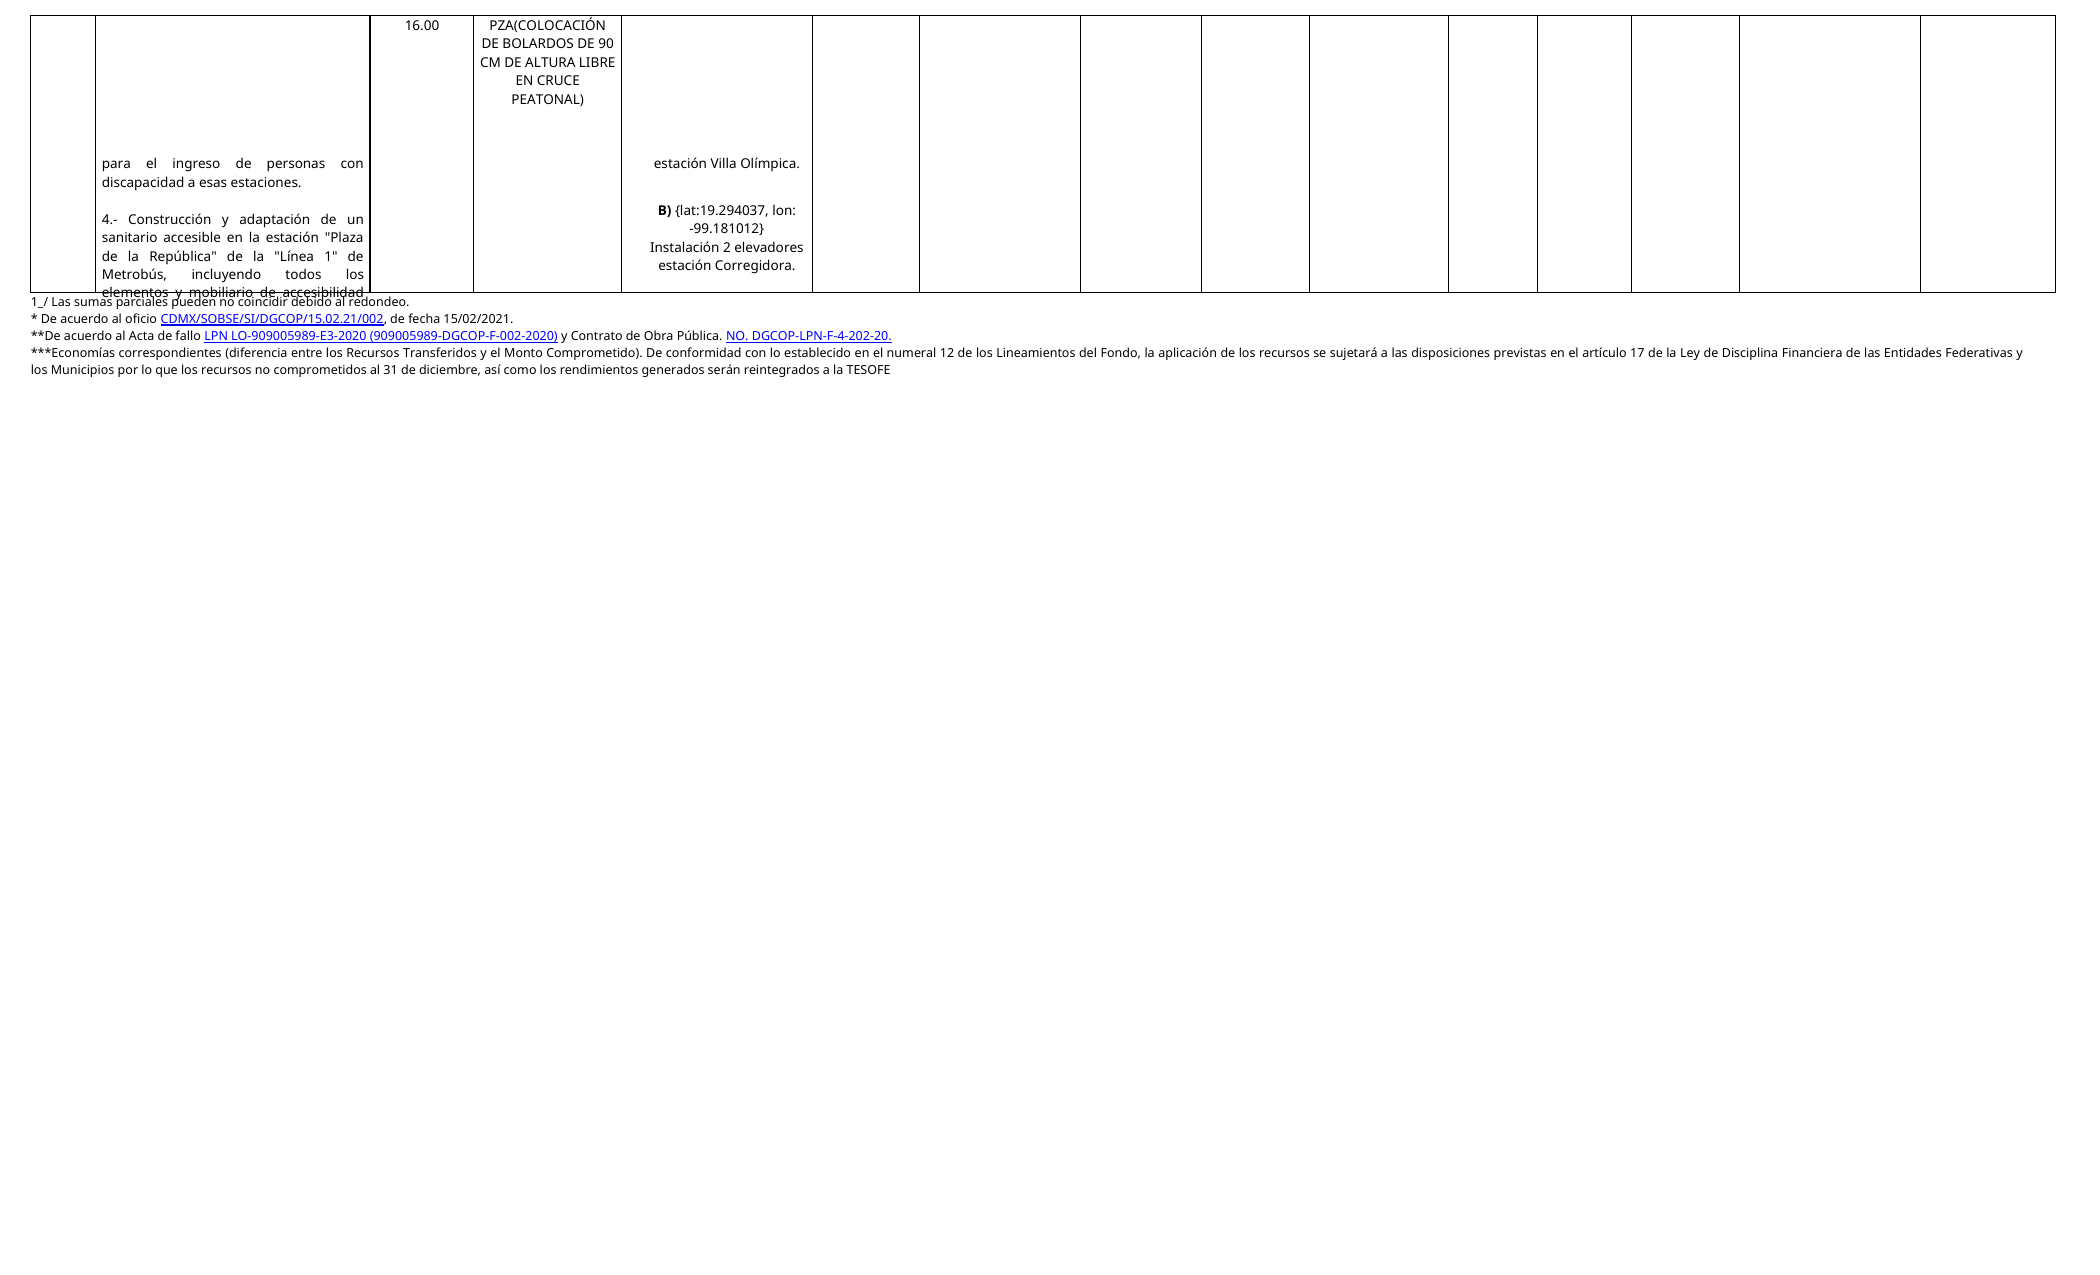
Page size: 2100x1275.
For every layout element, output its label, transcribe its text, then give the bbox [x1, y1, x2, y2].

text * De acuerdo al oficio CDMX/SOBSE/SI/DGCOP/15.02.21/002, de fecha 15/02/2021. [31, 310, 2025, 327]
table_cell PZA(COLOCACIÓN DE BOLARDOS DE 90 CM DE ALTURA LIBRE EN CRUCE PEATONAL) [474, 16, 621, 292]
text 1_/ Las sumas parciales pueden no coincidir debido al redondeo. [31, 293, 2025, 310]
text **De acuerdo al Acta de fallo LPN LO-909005989-E3-2020 (909005989-DGCOP-F-002-2020) y Contrato de Obra Pública. NO. DGCOP-LPN-F-4-202-20. [31, 327, 2025, 344]
table_cell 16.00 [371, 16, 473, 292]
text ***Economías correspondientes (diferencia entre los Recursos Transferidos y el Monto Comprometido). De conformidad con lo establecido en el numeral 12 de los Lineamientos del Fondo, la aplicación de los recursos se sujetará a las disposiciones previstas en el artículo 17 de la Ley de Disciplina Financiera de las Entidades Federativas y los Municipios por lo que los recursos no comprometidos al 31 de diciembre, así como los rendimientos generados serán reintegrados a la TESOFE [31, 344, 2025, 378]
